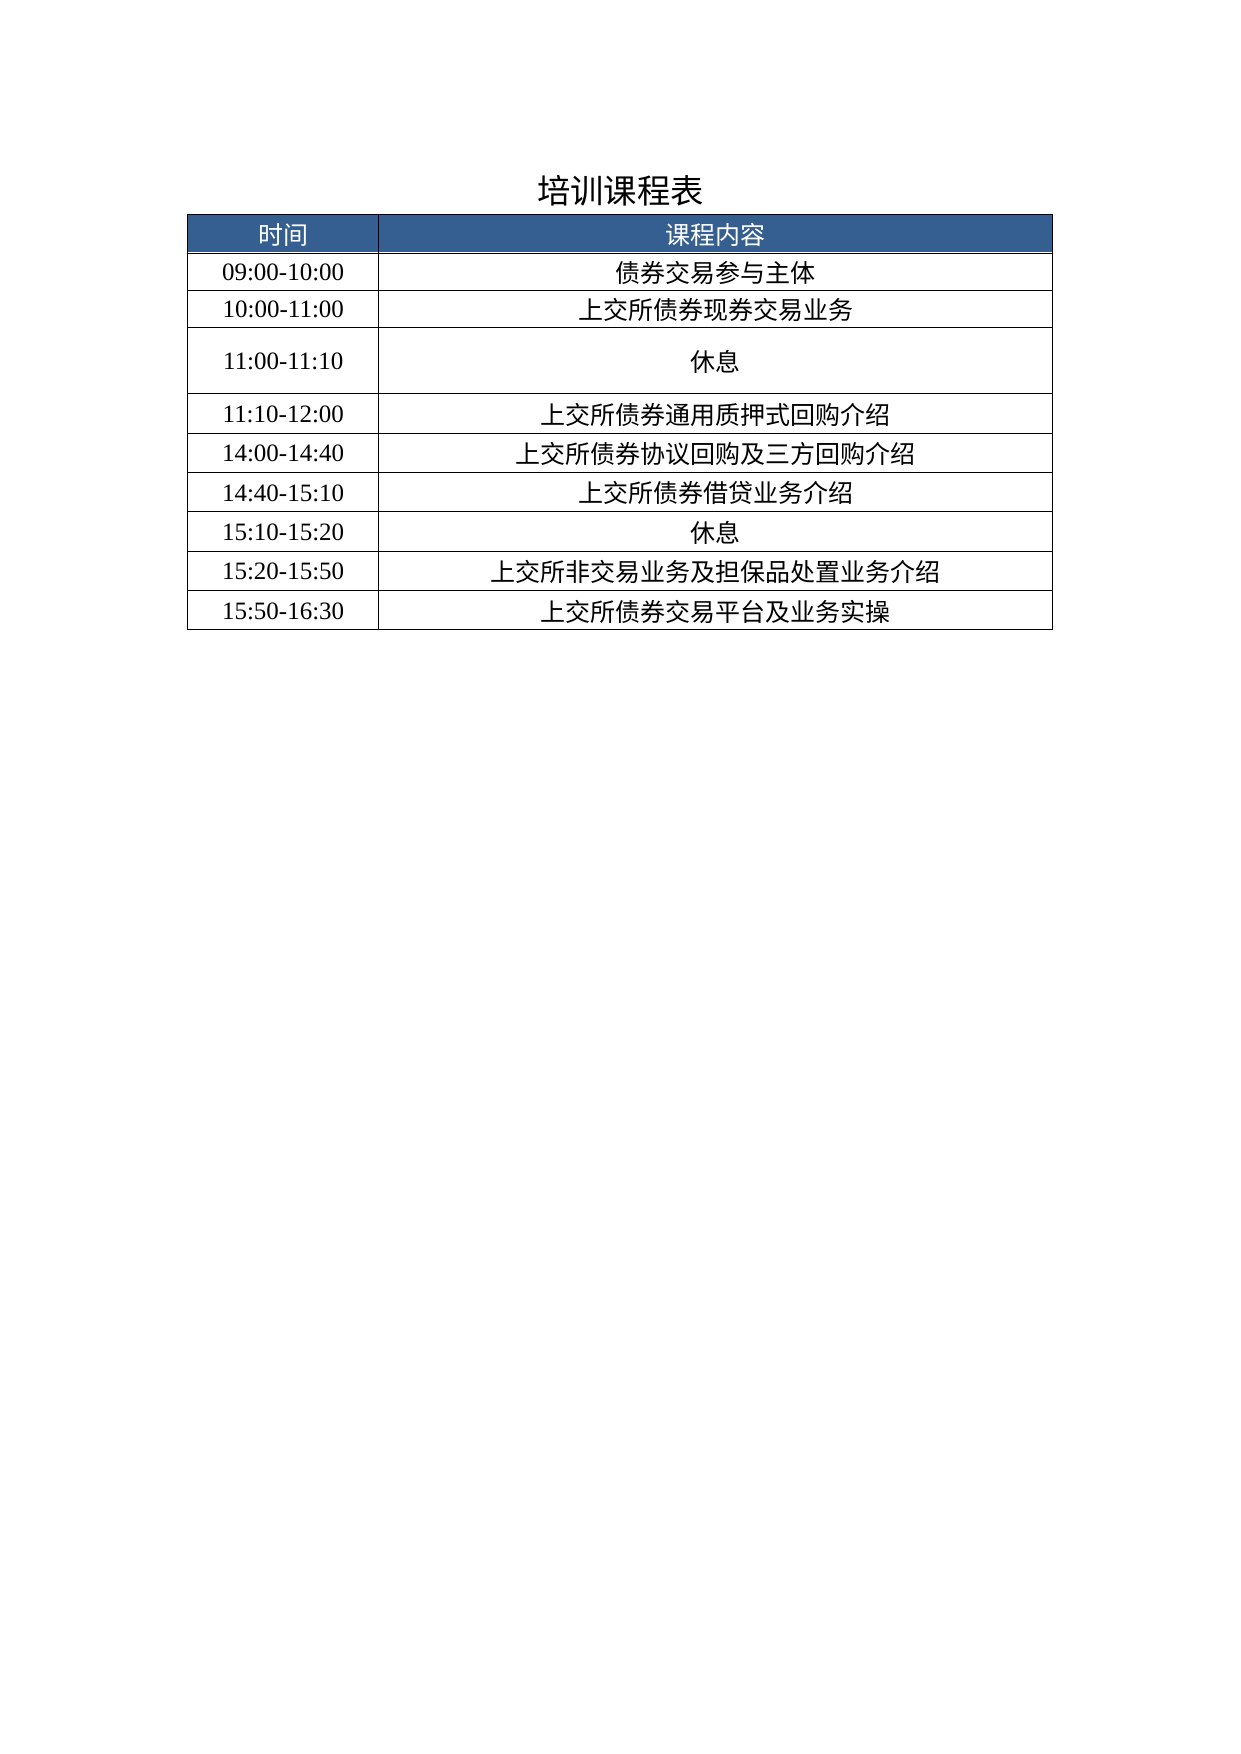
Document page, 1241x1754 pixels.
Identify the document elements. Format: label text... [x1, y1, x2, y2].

table_cell 上交所债券借贷业务介绍 [379, 473, 1052, 511]
table_cell 15:50-16:30 [188, 591, 378, 629]
table_cell 休息 [379, 328, 1052, 393]
table_cell 上交所债券交易平台及业务实操 [379, 591, 1052, 629]
table_cell 11:00-11:10 [188, 328, 378, 393]
table_cell 上交所债券协议回购及三方回购介绍 [379, 434, 1052, 472]
table_cell 上交所债券现券交易业务 [379, 291, 1052, 327]
table_cell 14:00-14:40 [188, 434, 378, 472]
table_cell 14:40-15:10 [188, 473, 378, 511]
table_cell 10:00-11:00 [188, 291, 378, 327]
table_header 时间 [188, 215, 378, 252]
table_cell 上交所非交易业务及担保品处置业务介绍 [379, 552, 1052, 590]
table_header 课程内容 [379, 215, 1052, 252]
table_cell 休息 [379, 512, 1052, 551]
table_cell 上交所债券通用质押式回购介绍 [379, 394, 1052, 432]
table_cell 15:20-15:50 [188, 552, 378, 590]
table_cell 债券交易参与主体 [379, 254, 1052, 290]
table_cell 11:10-12:00 [188, 394, 378, 432]
text 培训课程表 [187, 162, 1053, 214]
table_cell 15:10-15:20 [188, 512, 378, 551]
table_cell 09:00-10:00 [188, 254, 378, 290]
